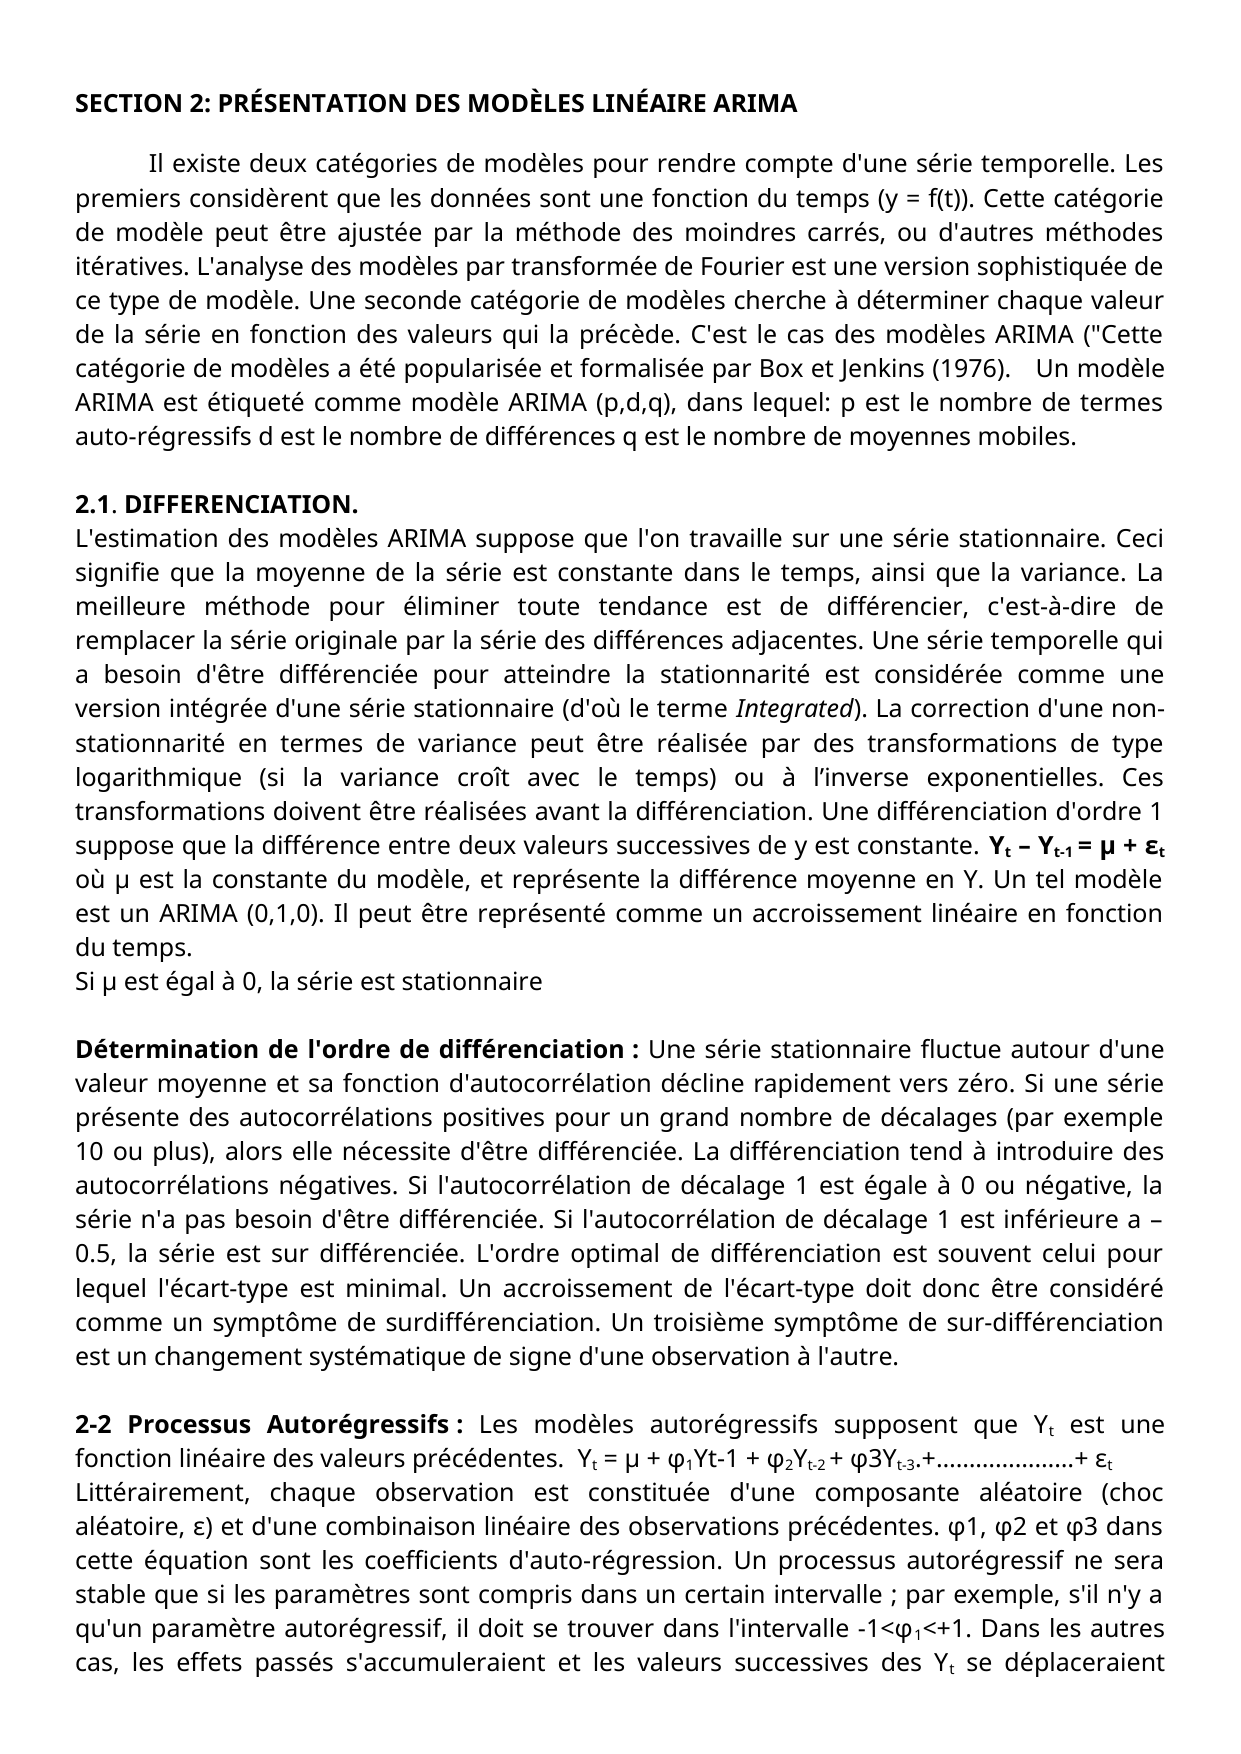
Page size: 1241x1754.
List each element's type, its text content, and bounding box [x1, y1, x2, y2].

text 2.1. DIFFERENCIATION. [75, 487, 1165, 521]
text Il existe deux catégories de modèles pour rendre compte d'une série temporelle. Les premiers considèrent que les données sont une fonction du temps (y = f(t)). Cette catégorie de modèle peut être ajustée par la méthode des moindres carrés, ou d'autres méthodes itératives. L'analyse des modèles par transformée de Fourier est une version sophistiquée de ce type de modèle. Une seconde catégorie de modèles cherche à déterminer chaque valeur de la série en fonction des valeurs qui la précède. C'est le cas des modèles ARIMA ("Cette catégorie de modèles a été popularisée et formalisée par Box et Jenkins (1976). Un modèle ARIMA est étiqueté comme modèle ARIMA (p,d,q), dans lequel: p est le nombre de termes auto-régressifs d est le nombre de différences q est le nombre de moyennes mobiles. [75, 146, 1165, 453]
text Détermination de l'ordre de différenciation : Une série stationnaire fluctue autour d'une valeur moyenne et sa fonction d'autocorrélation décline rapidement vers zéro. Si une série présente des autocorrélations positives pour un grand nombre de décalages (par exemple 10 ou plus), alors elle nécessite d'être différenciée. La différenciation tend à introduire des autocorrélations négatives. Si l'autocorrélation de décalage 1 est égale à 0 ou négative, la série n'a pas besoin d'être différenciée. Si l'autocorrélation de décalage 1 est inférieure a –0.5, la série est sur différenciée. L'ordre optimal de différenciation est souvent celui pour lequel l'écart-type est minimal. Un accroissement de l'écart-type doit donc être considéré comme un symptôme de surdifférenciation. Un troisième symptôme de sur-différenciation est un changement systématique de signe d'une observation à l'autre. [75, 1032, 1165, 1372]
text SECTION 2: PRÉSENTATION DES MODÈLES LINÉAIRE ARIMA [75, 86, 1165, 120]
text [75, 1474, 1165, 1679]
text 2-2 Processus Autorégressifs : Les modèles autorégressifs supposent que Yt est une fonction linéaire des valeurs précédentes. Yt = μ + φ1Yt-1 + φ2Yt-2 + φ3Yt-3.+…………………+ εt [75, 1406, 1165, 1474]
text Si μ est égal à 0, la série est stationnaire [75, 964, 1165, 998]
text L'estimation des modèles ARIMA suppose que l'on travaille sur une série stationnaire. Ceci signifie que la moyenne de la série est constante dans le temps, ainsi que la variance. La meilleure méthode pour éliminer toute tendance est de différencier, c'est-à-dire de remplacer la série originale par la série des différences adjacentes. Une série temporelle qui a besoin d'être différenciée pour atteindre la stationnarité est considérée comme une version intégrée d'une série stationnaire (d'où le terme Integrated). La correction d'une non-stationnarité en termes de variance peut être réalisée par des transformations de type logarithmique (si la variance croît avec le temps) ou à l’inverse exponentielles. Ces transformations doivent être réalisées avant la différenciation. Une différenciation d'ordre 1 suppose que la différence entre deux valeurs successives de y est constante. Yt – Yt-1 = μ + εt où μ est la constante du modèle, et représente la différence moyenne en Y. Un tel modèle est un ARIMA (0,1,0). Il peut être représenté comme un accroissement linéaire en fonction du temps. [75, 521, 1165, 964]
